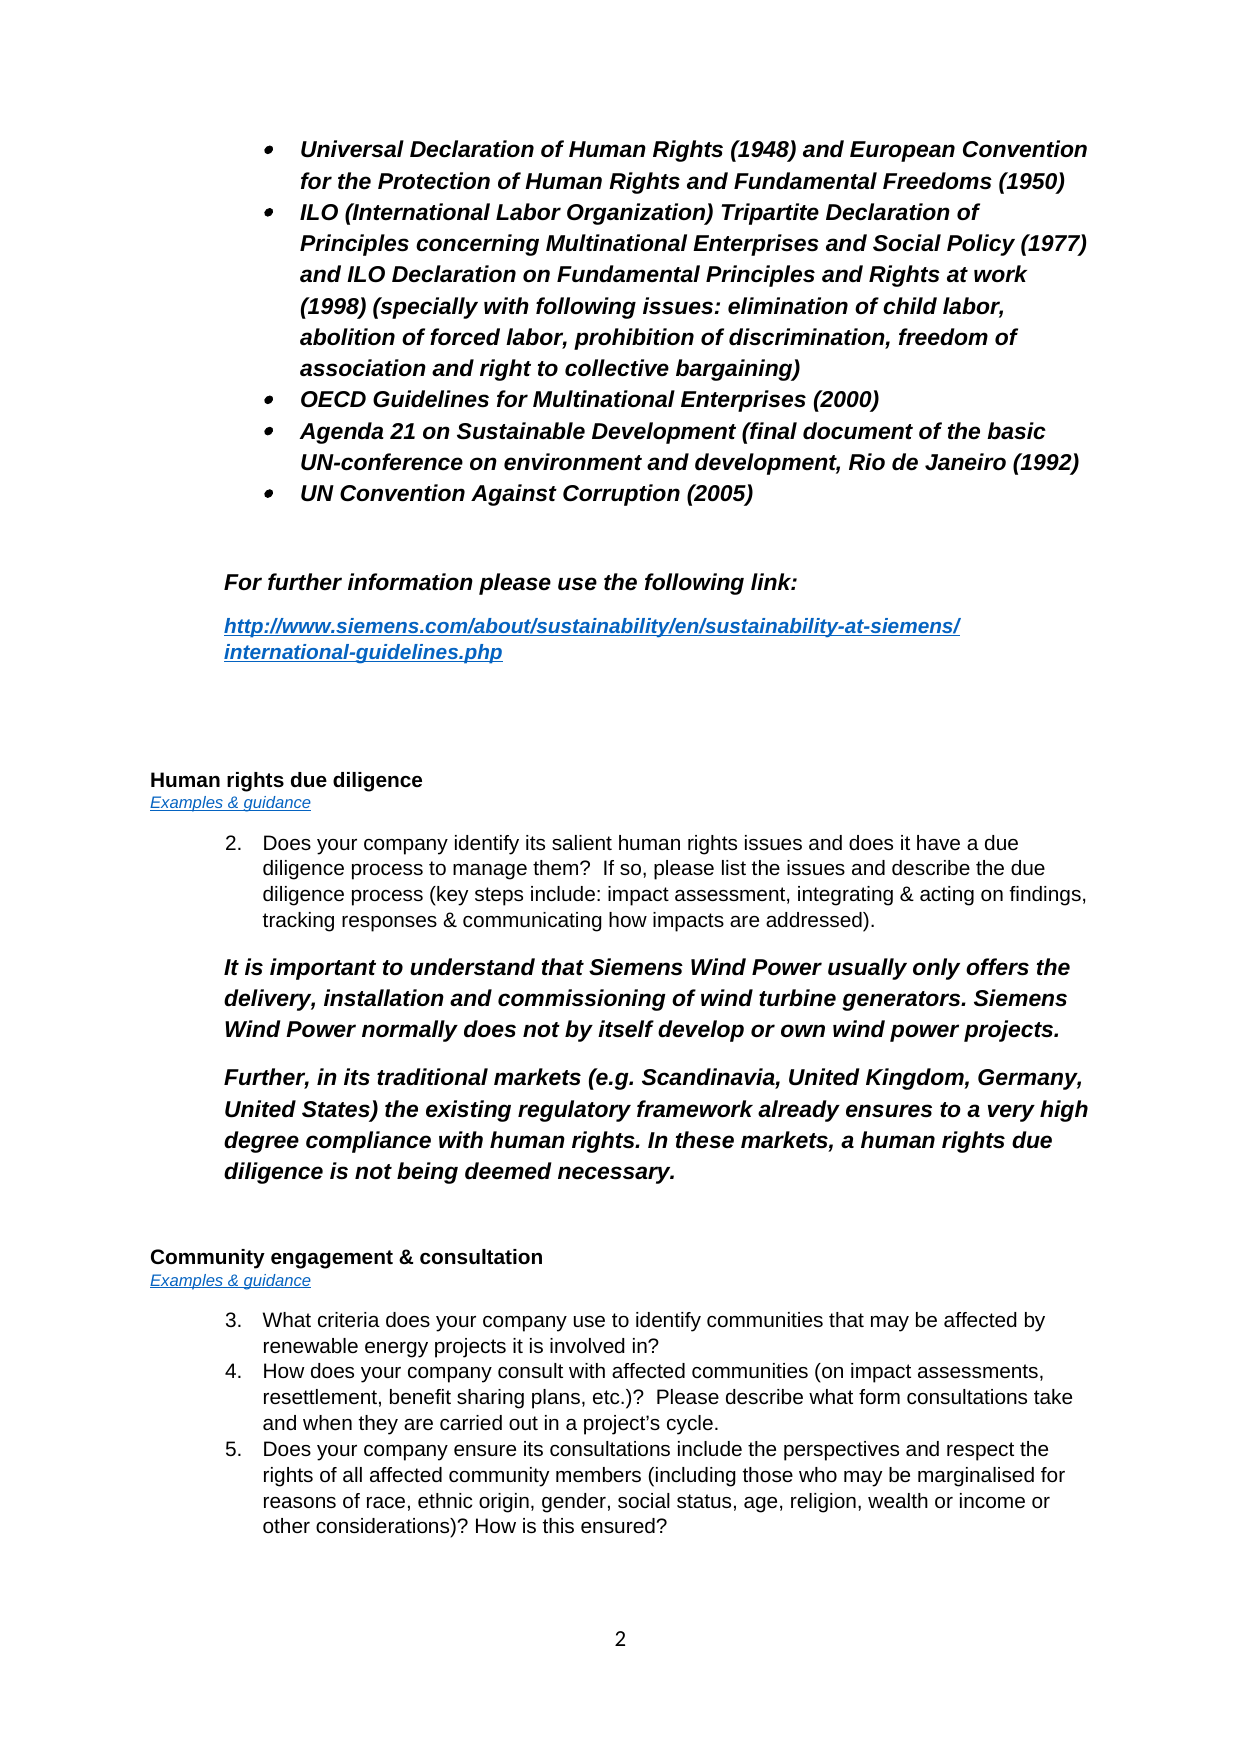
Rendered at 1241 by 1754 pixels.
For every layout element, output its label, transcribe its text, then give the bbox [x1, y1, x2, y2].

list OECD Guidelines for Multinational Enterprises (2000) [262, 383, 1090, 414]
list Does your company ensure its consultations include the perspectives and respect the rights of all affected community members (including those who may be marginalised for reasons of race, ethnic origin, gender, social status, age, religion, wealth or income or other considerations)? How is this ensured? [225, 1437, 1090, 1538]
text Further, in its traditional markets (e.g. Scandinavia, United Kingdom, Germany, United States) the existing regulatory framework already ensures to a very high degree compliance with human rights. In these markets, a human rights due diligence is not being deemed necessary. [224, 1061, 1090, 1186]
text http://www.siemens.com/about/sustainability/en/sustainability-at-siemens/international-guidelines.php [224, 614, 1090, 664]
list Agenda 21 on Sustainable Development (final document of the basic UN-conference on environment and development, Rio de Janeiro (1992) [262, 414, 1090, 477]
list How does your company consult with affected communities (on impact assessments, resettlement, benefit sharing plans, etc.)? Please describe what form consultations take and when they are carried out in a project’s cycle. [225, 1359, 1090, 1435]
list What criteria does your company use to identify communities that may be affected by renewable energy projects it is involved in? [225, 1308, 1090, 1357]
text Community engagement & consultation Examples & guidance [150, 1245, 1090, 1289]
text Human rights due diligence Examples & guidance [150, 768, 1090, 812]
text It is important to understand that Siemens Wind Power usually only offers the delivery, installation and commissioning of wind turbine generators. Siemens Wind Power normally does not by itself develop or own wind power projects. [224, 950, 1090, 1044]
list Does your company identify its salient human rights issues and does it have a due diligence process to manage them? If so, please list the issues and describe the due diligence process (key steps include: impact assessment, integrating & acting on findings, tracking responses & communicating how impacts are addressed). [225, 830, 1090, 932]
list Universal Declaration of Human Rights (1948) and European Convention for the Protection of Human Rights and Fundamental Freedoms (1950) [262, 133, 1090, 195]
list UN Convention Against Corruption (2005) [262, 477, 1090, 508]
text For further information please use the following link: [224, 569, 1090, 596]
list ILO (International Labor Organization) Tripartite Declaration of Principles concerning Multinational Enterprises and Social Policy (1977) and ILO Declaration on Fundamental Principles and Rights at work (1998) (specially with following issues: elimination of child labor, abolition of forced labor, prohibition of discrimination, freedom of association and right to collective bargaining) [262, 195, 1090, 383]
